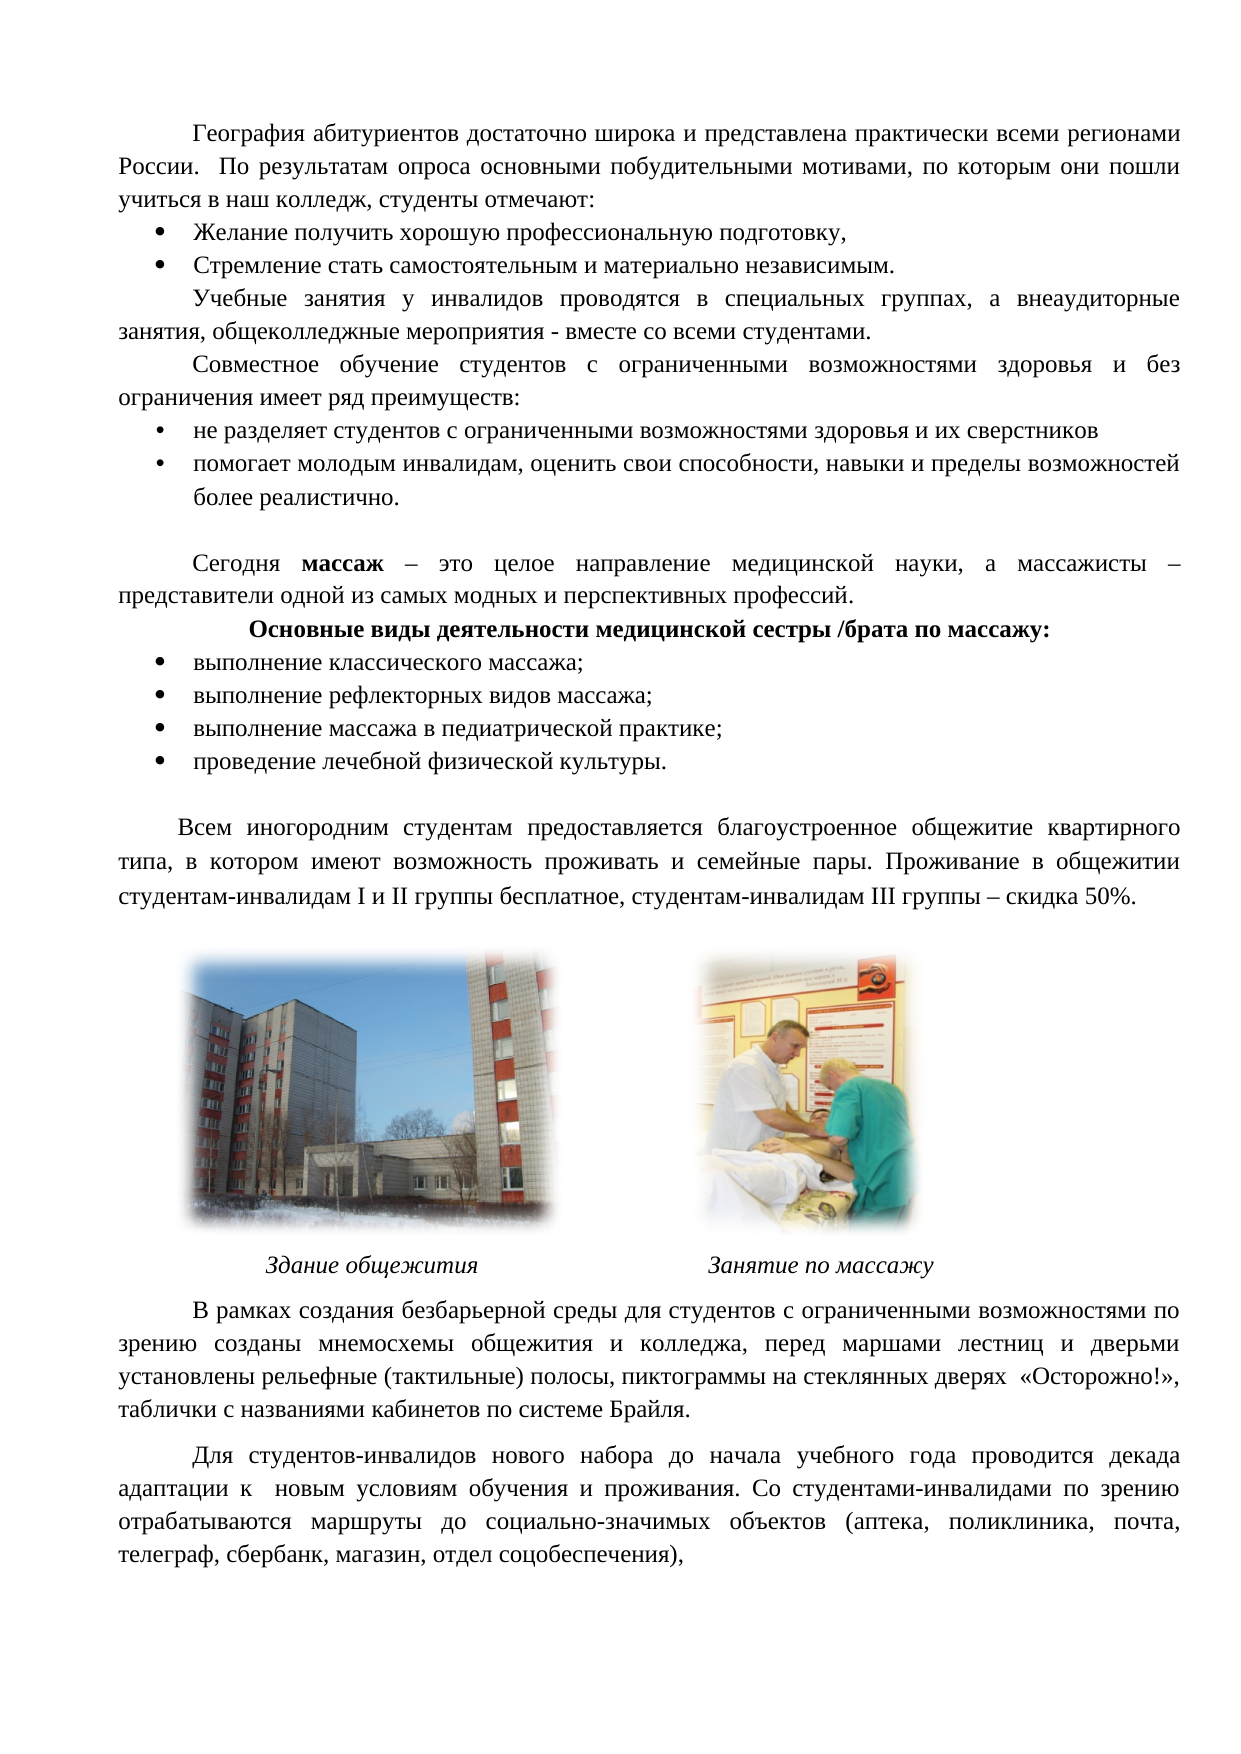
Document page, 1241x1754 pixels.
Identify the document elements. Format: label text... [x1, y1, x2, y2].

text Всем иногородним студентам предоставляется благоустроенное общежитие квартирного типа, в котором имеют возможность проживать и семейные пары. Проживание в общежитии студентам-инвалидам I и II группы бесплатное, студентам-инвалидам III группы – скидка 50%. [118, 812, 1181, 909]
list не разделяет студентов с ограниченными возможностями здоровья и их сверстников [156, 415, 1181, 444]
text Учебные занятия у инвалидов проводятся в специальных группах, а внеаудиторные занятия, общеколледжные мероприятия - вместе со всеми студентами. [118, 283, 1181, 345]
list Стремление стать самостоятельным и материально независимым. [156, 250, 1181, 279]
list выполнение массажа в педиатрической практике; [156, 713, 1181, 741]
text В рамках создания безбарьерной среды для студентов с ограниченными возможностями по зрению созданы мнемосхемы общежития и колледжа, перед маршами лестниц и дверьми установлены рельефные (тактильные) полосы, пиктограммы на стеклянных дверях «Осторожно!», таблички с названиями кабинетов по системе Брайля. [118, 1295, 1181, 1423]
text География абитуриентов достаточно широка и представлена практически всеми регионами России. По результатам опроса основными побудительными мотивами, по которым они пошли учиться в наш колледж, студенты отмечают: [118, 118, 1181, 213]
text Сегодня массаж – это целое направление медицинской науки, а массажисты – представители одной из самых модных и перспективных профессий. [118, 548, 1181, 609]
text Для студентов-инвалидов нового набора до начала учебного года проводится декада адаптации к новым условиям обучения и проживания. Со студентами-инвалидами по зрению отрабатываются маршруты до социально-значимых объектов (аптека, поликлиника, почта, телеграф, сбербанк, магазин, отдел соцобеспечения), [118, 1440, 1181, 1568]
picture [204, 974, 534, 1208]
list помогает молодым инвалидам, оценить свои способности, навыки и пределы возможностей более реалистично. [156, 448, 1181, 510]
picture [719, 975, 897, 1209]
list выполнение рефлекторных видов массажа; [156, 680, 1181, 708]
text Здание общежития Занятие по массажу [192, 1250, 1181, 1278]
list проведение лечебной физической культуры. [156, 746, 1181, 774]
list выполнение классического массажа; [156, 647, 1181, 675]
list Желание получить хорошую профессиональную подготовку, [156, 217, 1181, 246]
text Основные виды деятельности медицинской сестры /брата по массажу: [118, 614, 1181, 642]
text Совместное обучение студентов с ограниченными возможностями здоровья и без ограничения имеет ряд преимуществ: [118, 349, 1181, 411]
